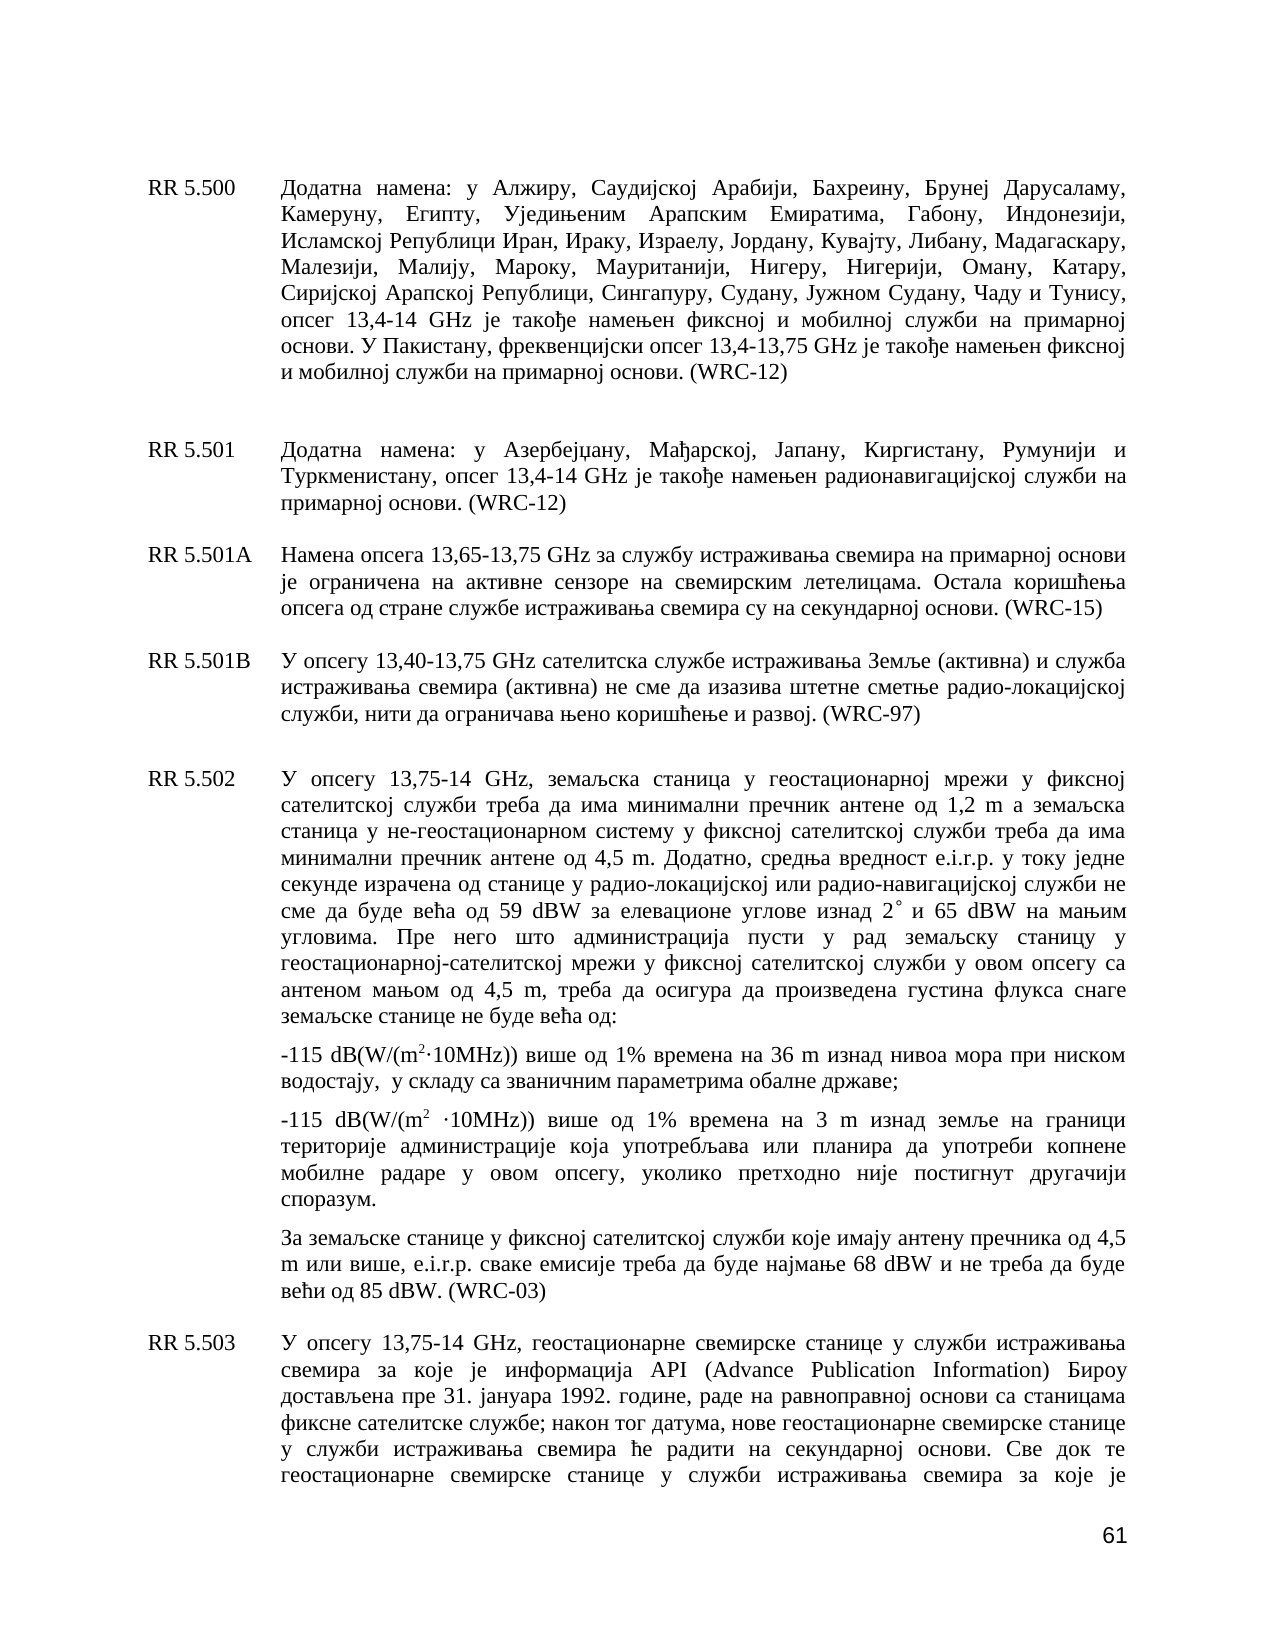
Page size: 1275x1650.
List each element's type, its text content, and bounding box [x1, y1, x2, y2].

text RR 5.501 Додатна намена: у Азербејџану, Мађарској, Јапану, Киргистану, Румунији и Туркменистану, опсег 13,4-14 GHz је такође намењен радионавигацијској служби на примарној основи. (WRC-12) [148, 436, 1127, 515]
text RR 5.501B У опсегу 13,40-13,75 GHz сателитска службе истраживања Земље (активна) и служба истраживања свемира (активна) не сме да изазива штетне сметње радио-локацијској служби, нити да ограничава њено коришћење и развој. (WRC-97) [148, 647, 1127, 726]
list -115 dB(W/(m2 ·10MHz)) више од 1% времена на 3 m изнад земље на граници територије администрације која употребљава или планира да употреби копнене мобилне радаре у овом опсегу, уколико претходно није постигнут другачији споразум. [281, 1106, 1127, 1212]
text RR 5.501A Намена опсега 13,65-13,75 GHz за службу истраживања свемира на примарној основи је ограничена на активне сензоре на свемирским летелицама. Остала коришћења опсега од стране службе истраживања свемира су на секундарној основи. (WRC-15) [148, 542, 1127, 621]
list RR 5.502 У опсегу 13,75-14 GHz, земаљска станица у геостационарној мрежи у фиксној сателитској служби треба да има минимални пречник антене од 1,2 m а земаљска станица у не-геостационарном систему у фиксној сателитској служби треба да има минимални пречник антене од 4,5 m. Додатно, средња вредност e.i.r.p. у току једне секунде израчена од станице у радио-локацијској или радио-навигацијској служби не сме да буде већа од 59 dBW за елевационе углове изнад 2 и 65 dBW на мањим угловима. Пре него што администрација пусти у рад земаљску станицу у геостационарној-сателитској мрежи у фиксној сателитској служби у овом опсегу са антеном мањом од 4,5 m, треба да осигура да произведена густина флукса снаге земаљске станице не буде већа од: [148, 765, 1127, 1028]
list -115 dB(W/(m2·10MHz)) више од 1% времена на 36 m изнад нивоа мора при ниском водостају, у складу са званичним параметрима обалне државе; [281, 1041, 1127, 1094]
list За земаљске станице у фиксној сателитској служби које имају антену пречника од 4,5 m или више, e.i.r.p. сваке емисије треба да буде најмање 68 dBW и не треба да буде већи од 85 dBW. (WRC-03) [281, 1224, 1127, 1303]
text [148, 1329, 1127, 1488]
text RR 5.500 Додатна намена: у Алжиру, Саудијској Арабији, Бахреину, Брунеј Дарусаламу, Камеруну, Египту, Уједињеним Арапским Емиратима, Габону, Индонезији, Исламској Републици Иран, Ираку, Израелу, Јордану, Кувајту, Либану, Мадагаскару, Малезији, Малију, Мароку, Мауританији, Нигеру, Нигерији, Оману, Катару, Сиријској Арапској Републици, Сингапуру, Судану, Јужном Судану, Чаду и Тунису, опсег 13,4-14 GHz је такође намењен фиксној и мобилној служби на примарној основи. У Пакистану, фреквенцијски опсег 13,4-13,75 GHz је такође намењен фиксној и мобилној служби на примарној основи. (WRC-12) [148, 174, 1127, 385]
